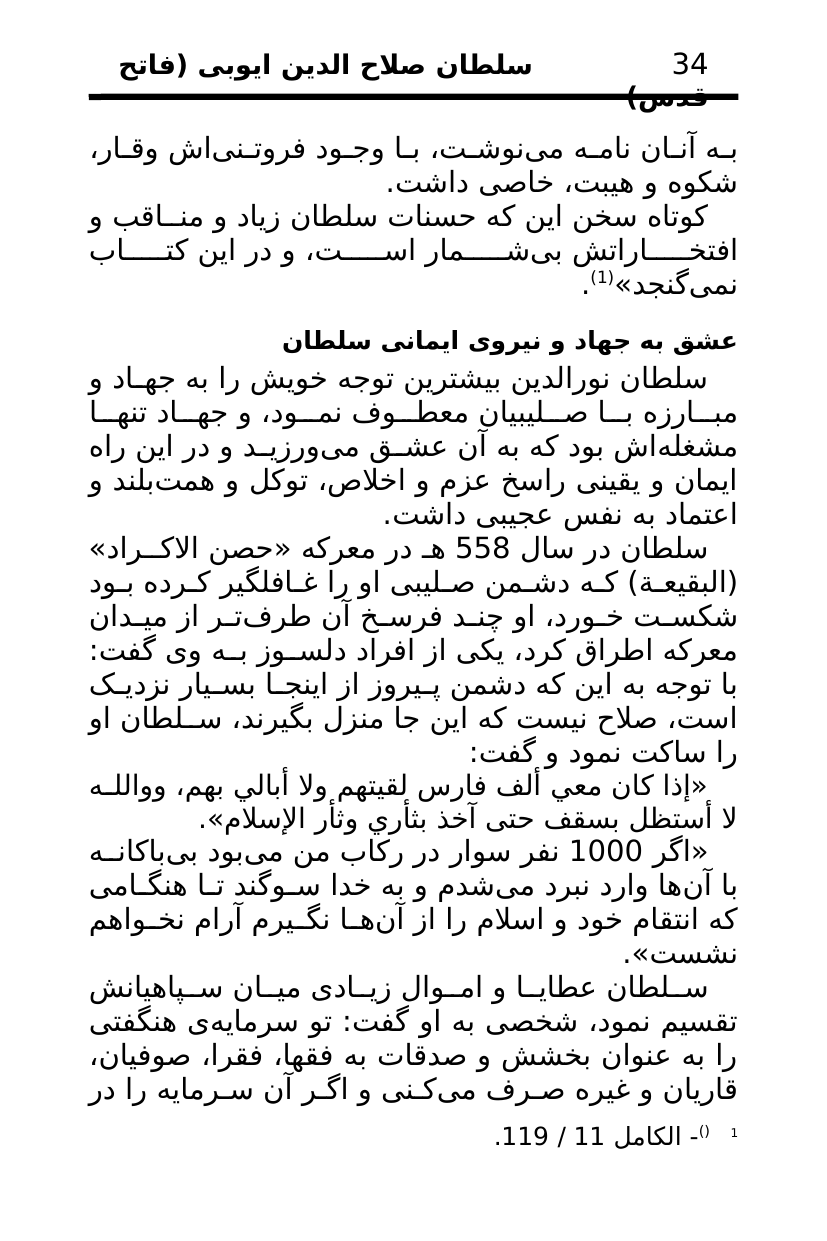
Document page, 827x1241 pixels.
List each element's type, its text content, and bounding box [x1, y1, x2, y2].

text سلطان نورالدین بیشترین توجه خویش را به جهاد و مبارزه با صلیبیان معطوف نمود، و جهاد تنها مشغله‌اش بود که به آن عشق می‌ورزید و در این راه ایمان و یقینی راسخ عزم و اخلاص، توکل و همت‌بلند و اعتماد به نفس عجیبی داشت. [89, 362, 738, 532]
text عشق به جهاد و نیروی ایمانی سلطان [89, 326, 738, 356]
text کوتاه سخن این که حسنات سلطان زیاد و مناقب و افتخاراتش بی‌شمار است، و در این کتاب نمی‌گنجد»(). [89, 199, 738, 301]
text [89, 132, 738, 199]
text «إذا كان معي ألف فارس لقيتهم ولا أبالي بهم، ووالله لا أستظل بسقف حتى آخذ بثأري وثأر الإسلام». [89, 769, 738, 835]
text سلطان در سال 558 هـ در معرکه «حصن الاکراد» (البقیعة) که دشمن صلیبی او را غافلگیر کرده بود شکست خورد، او چند فرسخ آن طرف‌تر از میدان معرکه اطراق کرد، یکی از افراد دلسوز به وی گفت: با توجه به این که دشمن پیروز از اینجا بسیار نزدیک است، صلاح نیست که این جا منزل بگیرند، سلطان او را ساکت نمود و گفت: [89, 532, 738, 769]
text «اگر 1000 نفر سوار در رکاب من می‌بود بی‌باکانه با آن‌ها وارد نبرد می‌شدم و به خدا سوگند تا هنگامی که انتقام خود و اسلام را از آن‌ها نگیرم آرام نخواهم نشست». [89, 835, 738, 971]
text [89, 971, 738, 1106]
